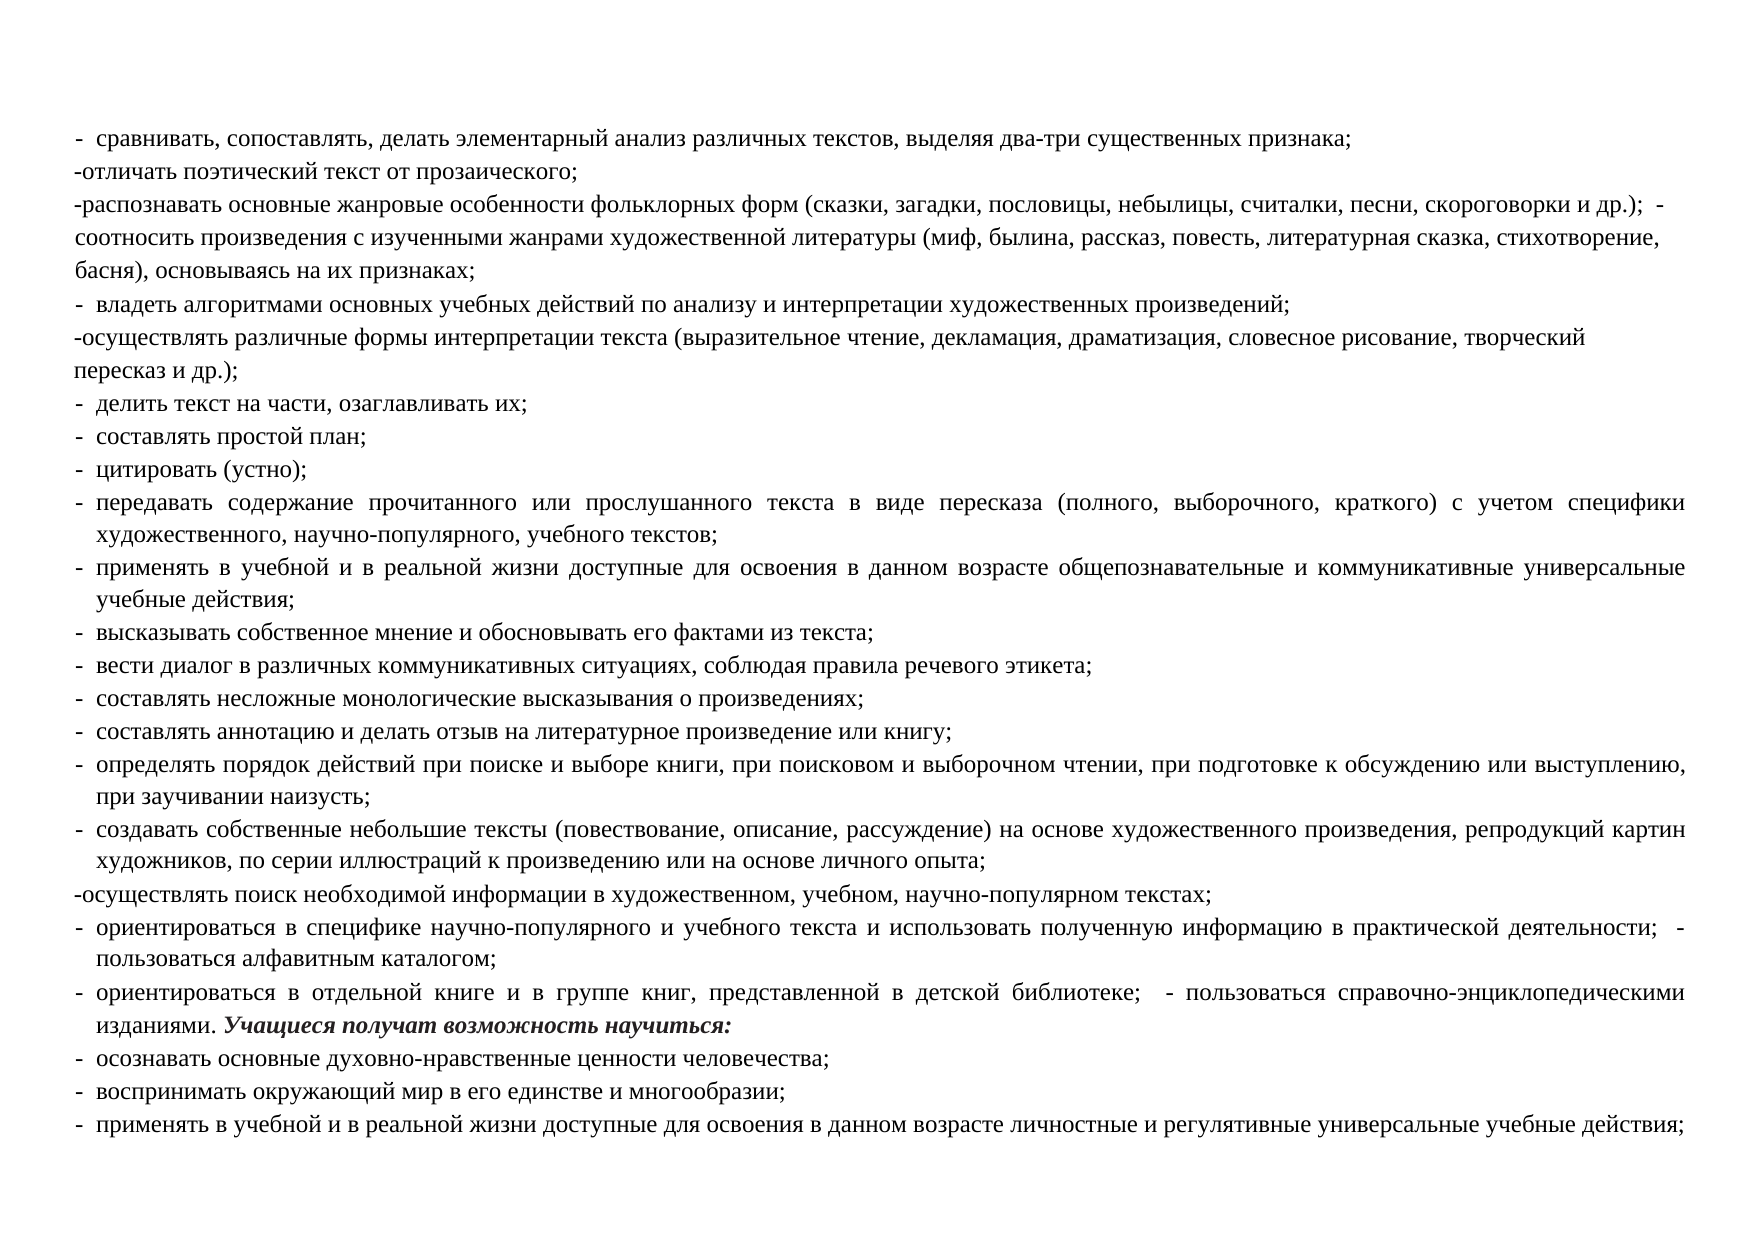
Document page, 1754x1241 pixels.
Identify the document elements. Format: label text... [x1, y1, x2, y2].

list составлять аннотацию и делать отзыв на литературное произведение или книгу; [75, 716, 1687, 744]
list составлять простой план; [75, 421, 1687, 450]
list применять в учебной и в реальной жизни доступные для освоения в данном возрасте общепознавательные и коммуникативные универсальные учебные действия; [75, 552, 1687, 612]
text -осуществлять различные формы интерпретации текста (выразительное чтение, декламация, драматизация, словесное рисование, творческий [73, 322, 1687, 351]
list ориентироваться в специфике научно-популярного и учебного текста и использовать полученную информацию в практической деятельности; - пользоваться алфавитным каталогом; [75, 912, 1687, 972]
list делить текст на части, озаглавливать их; [75, 388, 1687, 417]
list высказывать собственное мнение и обосновывать его фактами из текста; [75, 617, 1687, 646]
list осознавать основные духовно-нравственные ценности человечества; [75, 1043, 1687, 1072]
text -отличать поэтический текст от прозаического; [73, 156, 1687, 184]
text -осуществлять поиск необходимой информации в художественном, учебном, научно-популярном текстах; [73, 879, 1687, 907]
list вести диалог в различных коммуникативных ситуациях, соблюдая правила речевого этикета; [75, 650, 1687, 678]
text пересказ и др.); [73, 355, 1687, 384]
list составлять несложные монологические высказывания о произведениях; [75, 683, 1687, 712]
text -распознавать основные жанровые особенности фольклорных форм (сказки, загадки, пословицы, небылицы, считалки, песни, скороговорки и др.); - соотносить произведения с изученными жанрами художественной литературы (миф, былина, рассказ, повесть, литературная сказка, стихотворение, басня), основываясь на их признаках; [73, 189, 1679, 284]
list сравнивать, сопоставлять, делать элементарный анализ различных текстов, выделяя два-три существенных признака; [75, 123, 1687, 151]
list применять в учебной и в реальной жизни доступные для освоения в данном возрасте личностные и регулятивные универсальные учебные действия; [75, 1109, 1687, 1138]
list ориентироваться в отдельной книге и в группе книг, представленной в детской библиотеке; - пользоваться справочно-энциклопедическими изданиями. Учащиеся получат возможность научиться: [75, 977, 1687, 1039]
list создавать собственные небольшие тексты (повествование, описание, рассуждение) на основе художественного произведения, репродукций картин художников, по серии иллюстраций к произведению или на основе личного опыта; [75, 814, 1687, 874]
list передавать содержание прочитанного или прослушанного текста в виде пересказа (полного, выборочного, краткого) с учетом специфики художественного, научно-популярного, учебного текстов; [75, 487, 1687, 548]
list цитировать (устно); [75, 454, 1687, 483]
list владеть алгоритмами основных учебных действий по анализу и интерпретации художественных произведений; [75, 289, 1687, 318]
list определять порядок действий при поиске и выборе книги, при поисковом и выборочном чтении, при подготовке к обсуждению или выступлению, при заучивании наизусть; [75, 749, 1687, 809]
list воспринимать окружающий мир в его единстве и многообразии; [75, 1076, 1687, 1105]
